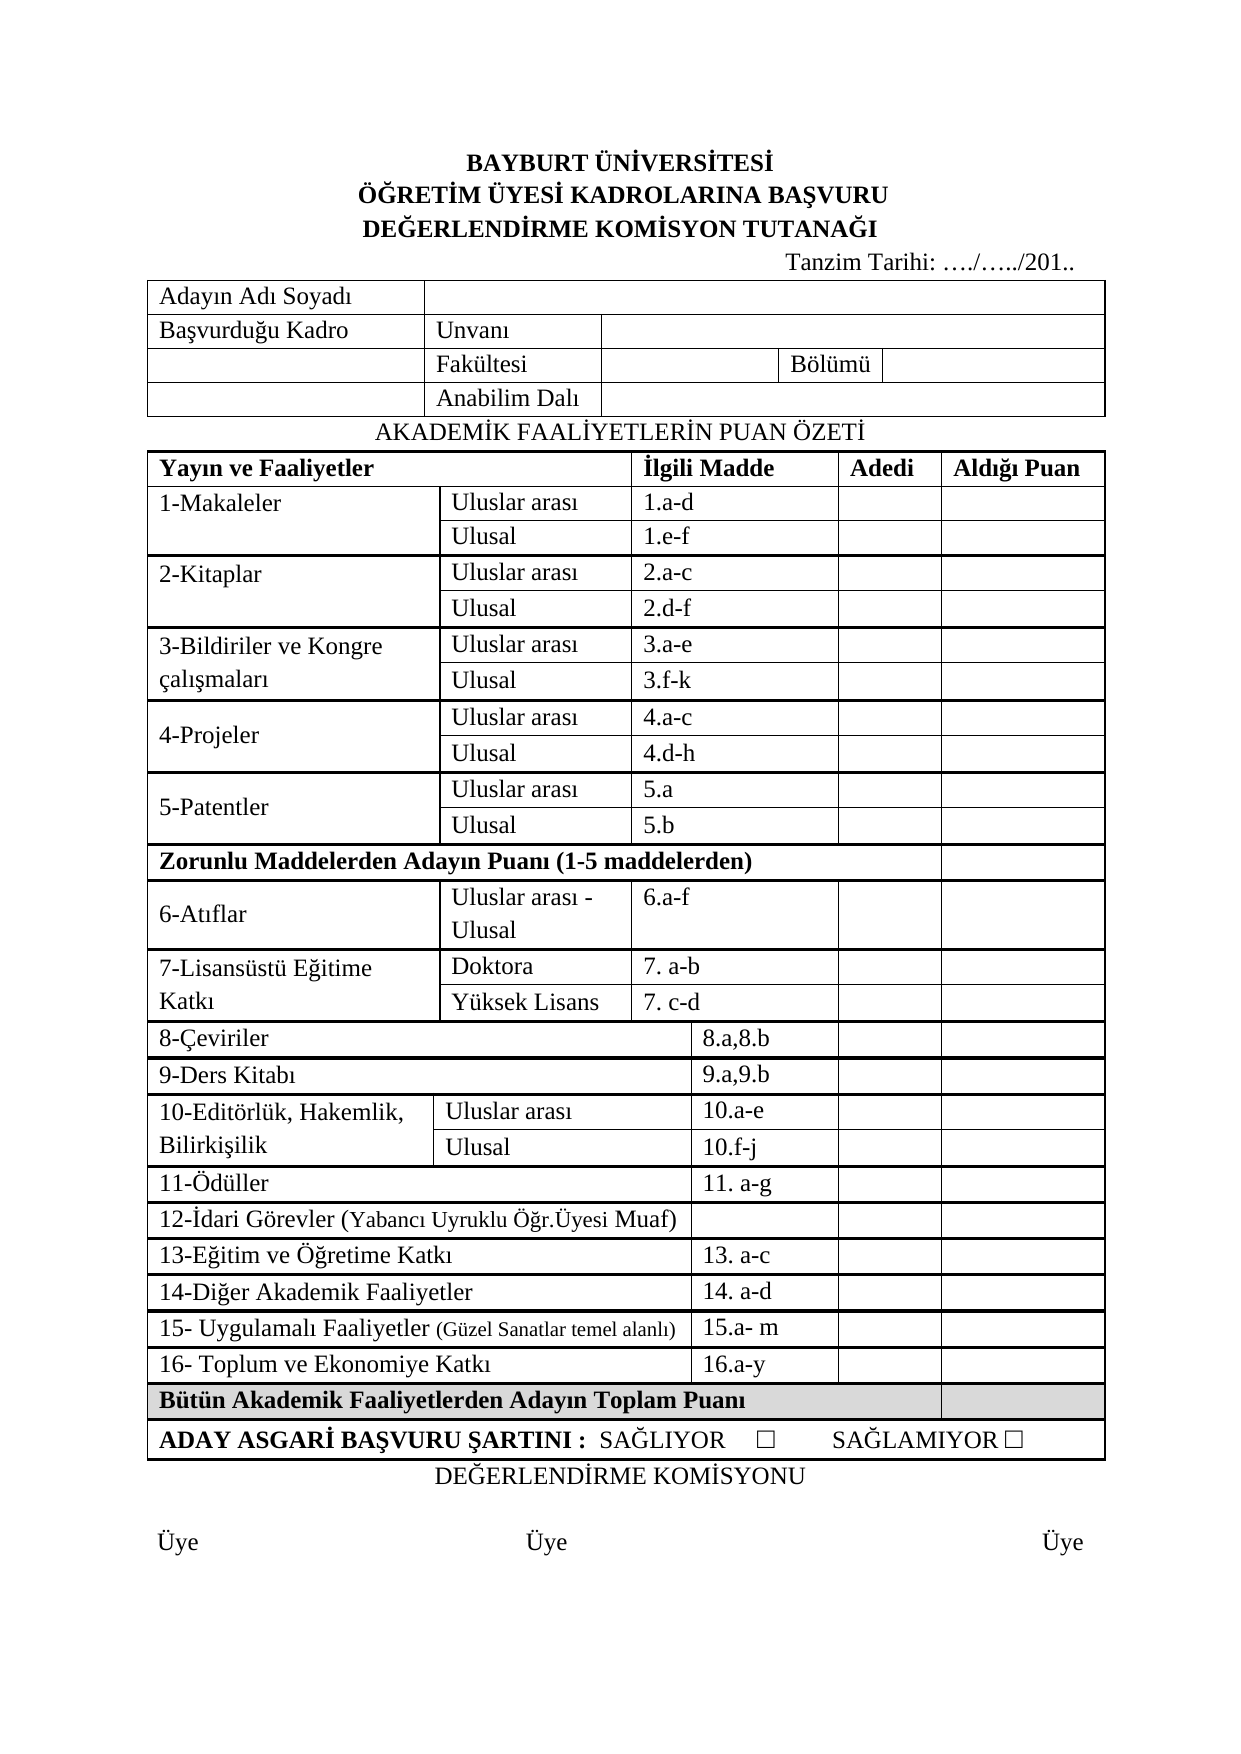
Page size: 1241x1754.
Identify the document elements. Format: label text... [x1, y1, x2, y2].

table_cell Doktora [441, 951, 631, 984]
table_cell [942, 951, 1104, 984]
table_cell Ulusal [434, 1130, 691, 1165]
table_cell [839, 1060, 941, 1092]
table_cell [942, 808, 1104, 843]
table_header Aldığı Puan [942, 453, 1104, 486]
table_cell 3-Bildiriler ve Kongre çalışmaları [148, 629, 439, 698]
table_cell [942, 1349, 1104, 1382]
table_cell 7-Lisansüstü Eğitime Katkı [148, 951, 439, 1020]
text BAYBURT ÜNİVERSİTESİ [148, 148, 1093, 176]
table_cell [839, 487, 941, 520]
table_cell 1.e-f [632, 521, 838, 554]
table_cell 5.b [632, 808, 838, 843]
table_cell Ulusal [441, 808, 631, 843]
table_cell [839, 985, 941, 1020]
table_cell Ulusal [441, 736, 631, 771]
table_cell [839, 521, 941, 554]
table_cell Başvurduğu Kadro [148, 315, 424, 348]
table_cell [839, 1130, 941, 1165]
table_cell [839, 808, 941, 843]
table_cell [839, 882, 941, 948]
table_cell Yüksek Lisans [441, 985, 631, 1020]
table_cell [942, 985, 1104, 1020]
table_cell 9-Ders Kitabı [148, 1060, 691, 1092]
table_cell [839, 1313, 941, 1346]
table_cell 10.f-j [692, 1130, 838, 1165]
table_header [425, 281, 1104, 314]
table_cell 10.a-e [692, 1096, 838, 1129]
table_cell 14. a-d [692, 1276, 838, 1309]
table_cell [942, 1276, 1104, 1309]
table_cell [839, 1240, 941, 1273]
table_cell [839, 629, 941, 662]
table_cell 5-Patentler [148, 774, 439, 843]
table_cell [942, 1130, 1104, 1165]
table_cell 3.a-e [632, 629, 838, 662]
table_cell Ulusal [441, 521, 631, 554]
table_cell [942, 1023, 1104, 1056]
table_cell 9.a,9.b [692, 1060, 838, 1092]
table_cell [942, 521, 1104, 554]
table_cell 8-Çeviriler [148, 1023, 691, 1056]
table_cell 12-İdari Görevler (Yabancı Uyruklu Öğr.Üyesi Muaf) [148, 1204, 691, 1237]
text AKADEMİK FAALİYETLERİN PUAN ÖZETİ [148, 417, 1093, 446]
table_cell 3.f-k [632, 663, 838, 698]
table_cell 6.a-f [632, 882, 838, 948]
table_cell [942, 1313, 1104, 1346]
table_cell [602, 349, 778, 382]
text DEĞERLENDİRME KOMİSYONU [148, 1461, 1093, 1490]
table_cell 7. c-d [632, 985, 838, 1020]
table_cell Bölümü [779, 349, 882, 382]
table_cell 4.d-h [632, 736, 838, 771]
table_cell [148, 383, 424, 416]
table_cell [942, 629, 1104, 662]
text DEĞERLENDİRME KOMİSYON TUTANAĞI [148, 214, 1093, 242]
table_cell [602, 383, 1104, 416]
table_cell [942, 1060, 1104, 1092]
table_cell Fakültesi [425, 349, 601, 382]
table_cell Uluslar arası [434, 1096, 691, 1129]
table_cell [839, 1023, 941, 1056]
table_cell Ulusal [441, 663, 631, 698]
table_cell 4.a-c [632, 702, 838, 734]
table_cell [839, 591, 941, 626]
table_cell 4-Projeler [148, 702, 439, 771]
table_cell [839, 736, 941, 771]
table_cell Anabilim Dalı [425, 383, 601, 416]
table_cell [942, 557, 1104, 590]
table_cell 11. a-g [692, 1168, 838, 1201]
table_header İlgili Madde [632, 453, 838, 486]
table_cell Uluslar arası [441, 487, 631, 520]
table_cell [839, 774, 941, 807]
table_cell 16.a-y [692, 1349, 838, 1382]
table_cell [839, 1276, 941, 1309]
table_cell 2.a-c [632, 557, 838, 590]
table_cell 8.a,8.b [692, 1023, 838, 1056]
table_cell [839, 1168, 941, 1201]
table_cell [602, 315, 1104, 348]
table_cell 15- Uygulamalı Faaliyetler (Güzel Sanatlar temel alanlı) [148, 1313, 691, 1346]
text ÖĞRETİM ÜYESİ KADROLARINA BAŞVURU [148, 181, 1093, 209]
table_cell 6-Atıflar [148, 882, 439, 948]
table_cell [839, 951, 941, 984]
table_cell Uluslar arası - Ulusal [441, 882, 631, 948]
table_cell [692, 1204, 838, 1237]
text Üye Üye Üye [148, 1527, 1093, 1556]
table_cell 11-Ödüller [148, 1168, 691, 1201]
table_cell 2.d-f [632, 591, 838, 626]
table_cell 1-Makaleler [148, 487, 439, 554]
table_cell [942, 1385, 1104, 1418]
table_header Yayın ve Faaliyetler [148, 453, 631, 486]
table_cell Uluslar arası [441, 702, 631, 734]
table_cell [942, 1168, 1104, 1201]
table_cell 14-Diğer Akademik Faaliyetler [148, 1276, 691, 1309]
table_cell 10-Editörlük, Hakemlik, Bilirkişilik [148, 1096, 433, 1165]
table_cell [942, 663, 1104, 698]
table_cell 5.a [632, 774, 838, 807]
table_header Adedi [839, 453, 941, 486]
table_cell Uluslar arası [441, 774, 631, 807]
table_cell [839, 663, 941, 698]
table_cell [942, 702, 1104, 734]
table_cell 7. a-b [632, 951, 838, 984]
table_cell 13-Eğitim ve Öğretime Katkı [148, 1240, 691, 1273]
table_cell Uluslar arası [441, 557, 631, 590]
table_cell [839, 1204, 941, 1237]
table_cell 15.a- m [692, 1313, 838, 1346]
text Tanzim Tarihi: …./…../201.. [750, 247, 1093, 275]
table_cell [839, 1096, 941, 1129]
table_cell 2-Kitaplar [148, 557, 439, 626]
table_cell Bütün Akademik Faaliyetlerden Adayın Toplam Puanı [148, 1385, 941, 1418]
table_cell [942, 736, 1104, 771]
table_cell [942, 1240, 1104, 1273]
table_cell [942, 1204, 1104, 1237]
table_cell 1.a-d [632, 487, 838, 520]
table_cell [942, 487, 1104, 520]
table_cell Uluslar arası [441, 629, 631, 662]
table_cell [942, 846, 1104, 879]
table_cell [942, 882, 1104, 948]
table_cell [839, 1349, 941, 1382]
table_cell [839, 702, 941, 734]
table_header Adayın Adı Soyadı [148, 281, 424, 314]
table_cell ADAY ASGARİ BAŞVURU ŞARTINI : SAĞLIYOR □ SAĞLAMIYOR □ [148, 1421, 1104, 1458]
table_cell Zorunlu Maddelerden Adayın Puanı (1-5 maddelerden) [148, 846, 941, 879]
table_cell Ulusal [441, 591, 631, 626]
table_cell [148, 349, 424, 382]
table_cell [839, 557, 941, 590]
table_cell [942, 774, 1104, 807]
table_cell 13. a-c [692, 1240, 838, 1273]
table_cell Unvanı [425, 315, 601, 348]
table_cell 16- Toplum ve Ekonomiye Katkı [148, 1349, 691, 1382]
table_cell [883, 349, 1104, 382]
table_cell [942, 591, 1104, 626]
table_cell [942, 1096, 1104, 1129]
